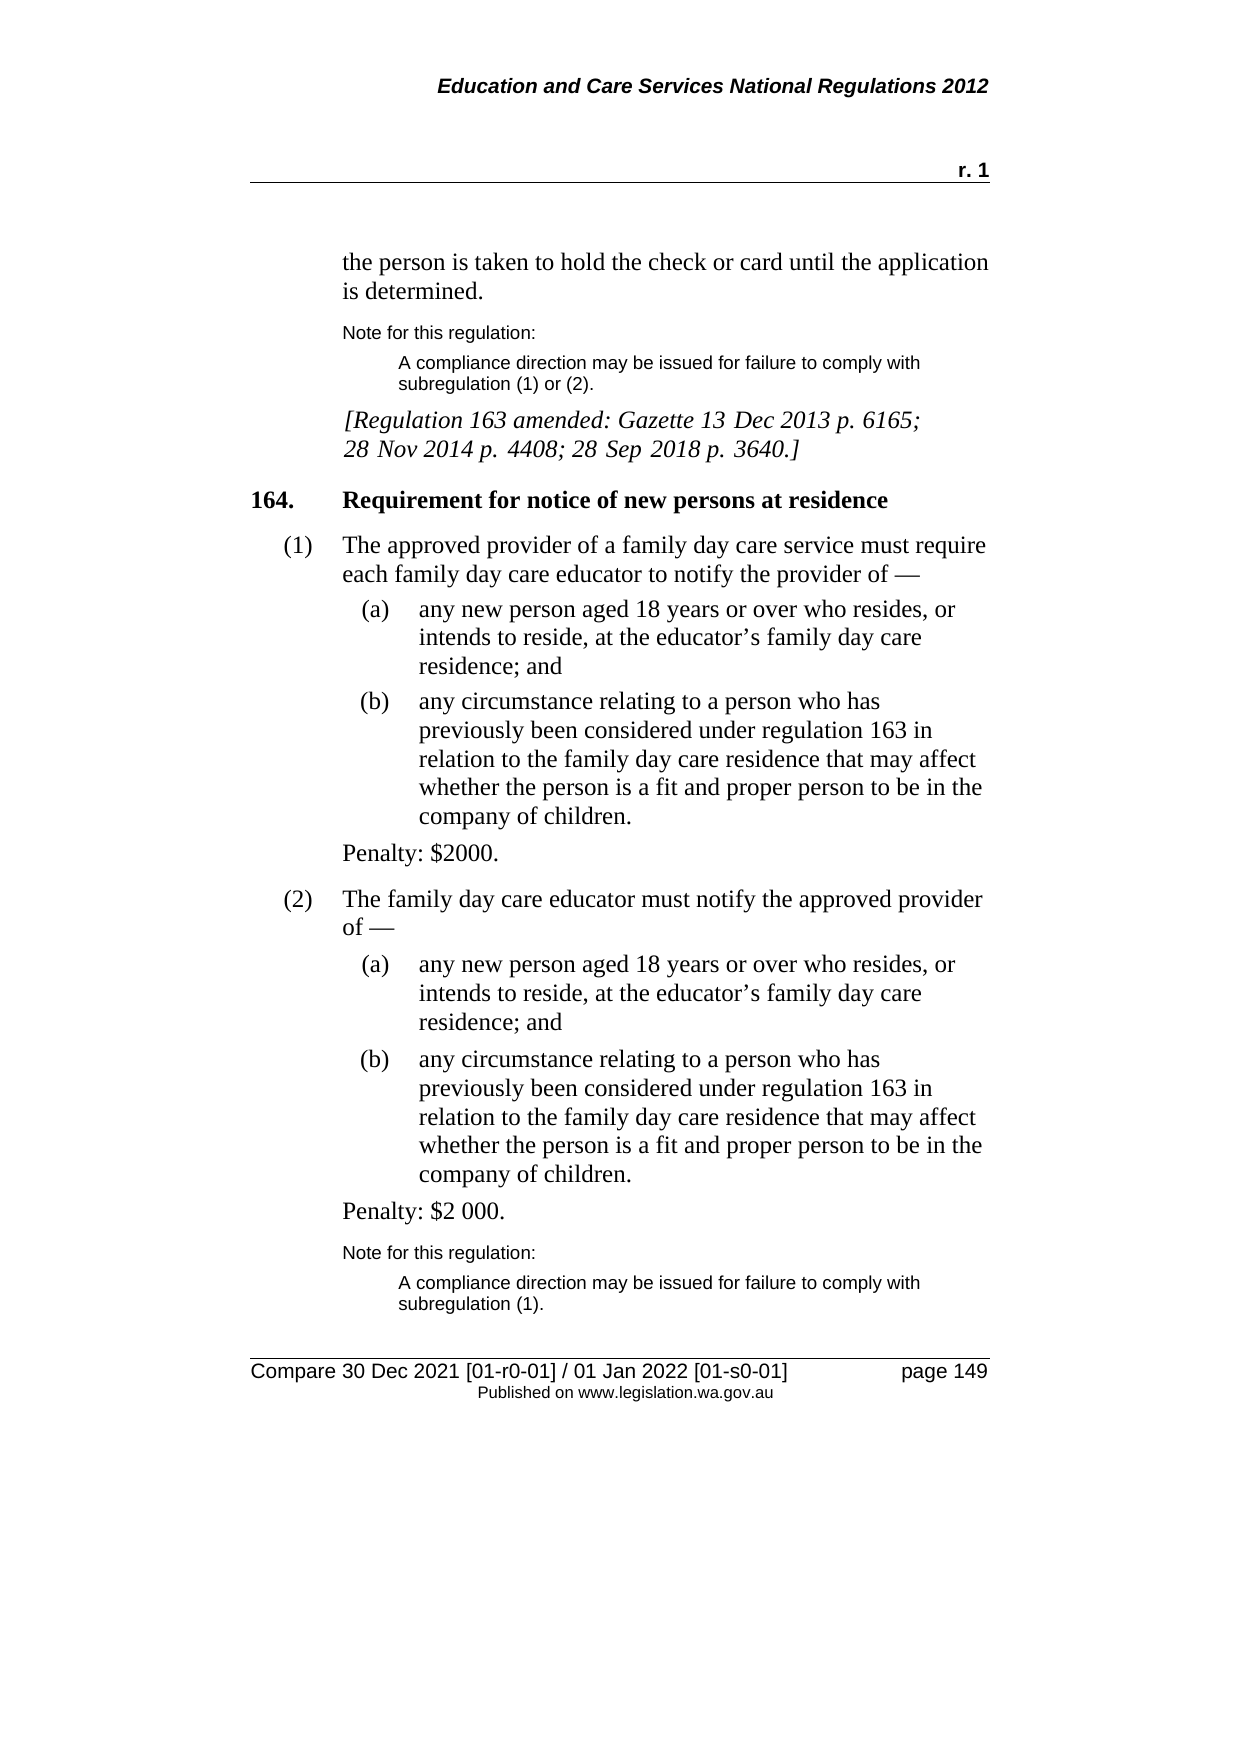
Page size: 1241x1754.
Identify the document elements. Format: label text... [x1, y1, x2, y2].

text (b) any circumstance relating to a person who has previously been considered under regulation 163 in relation to the family day care residence that may affect whether the person is a fit and proper person to be in the company of children. [250, 1044, 990, 1188]
subtitle Note for this regulation: [250, 322, 990, 343]
text (1) The approved provider of a family day care service must require each family day care educator to notify the provider of — [250, 530, 990, 587]
text A compliance direction may be issued for failure to comply with subregulation (1). [250, 1271, 990, 1314]
text (2) The family day care educator must notify the approved provider of — [250, 884, 990, 941]
text Penalty: $2000. [250, 838, 990, 867]
text (b) any circumstance relating to a person who has previously been considered under regulation 163 in relation to the family day care residence that may affect whether the person is a fit and proper person to be in the company of children. [250, 686, 990, 830]
text the person is taken to hold the check or card until the application is determined. [250, 247, 990, 305]
text [Regulation 163 amended: Gazette 13 Dec 2013 p. 6165; 28 Nov 2014 p. 4408; 28 Sep 2018 p. 3640.] [250, 405, 990, 463]
text (a) any new person aged 18 years or over who resides, or intends to reside, at the educator’s family day care residence; and [250, 594, 990, 680]
text A compliance direction may be issued for failure to comply with subregulation (1) or (2). [250, 352, 990, 395]
subtitle 164. Requirement for notice of new persons at residence [250, 486, 990, 514]
text Penalty: $2 000. [250, 1196, 990, 1225]
text (a) any new person aged 18 years or over who resides, or intends to reside, at the educator’s family day care residence; and [250, 949, 990, 1036]
subtitle Note for this regulation: [250, 1242, 990, 1263]
